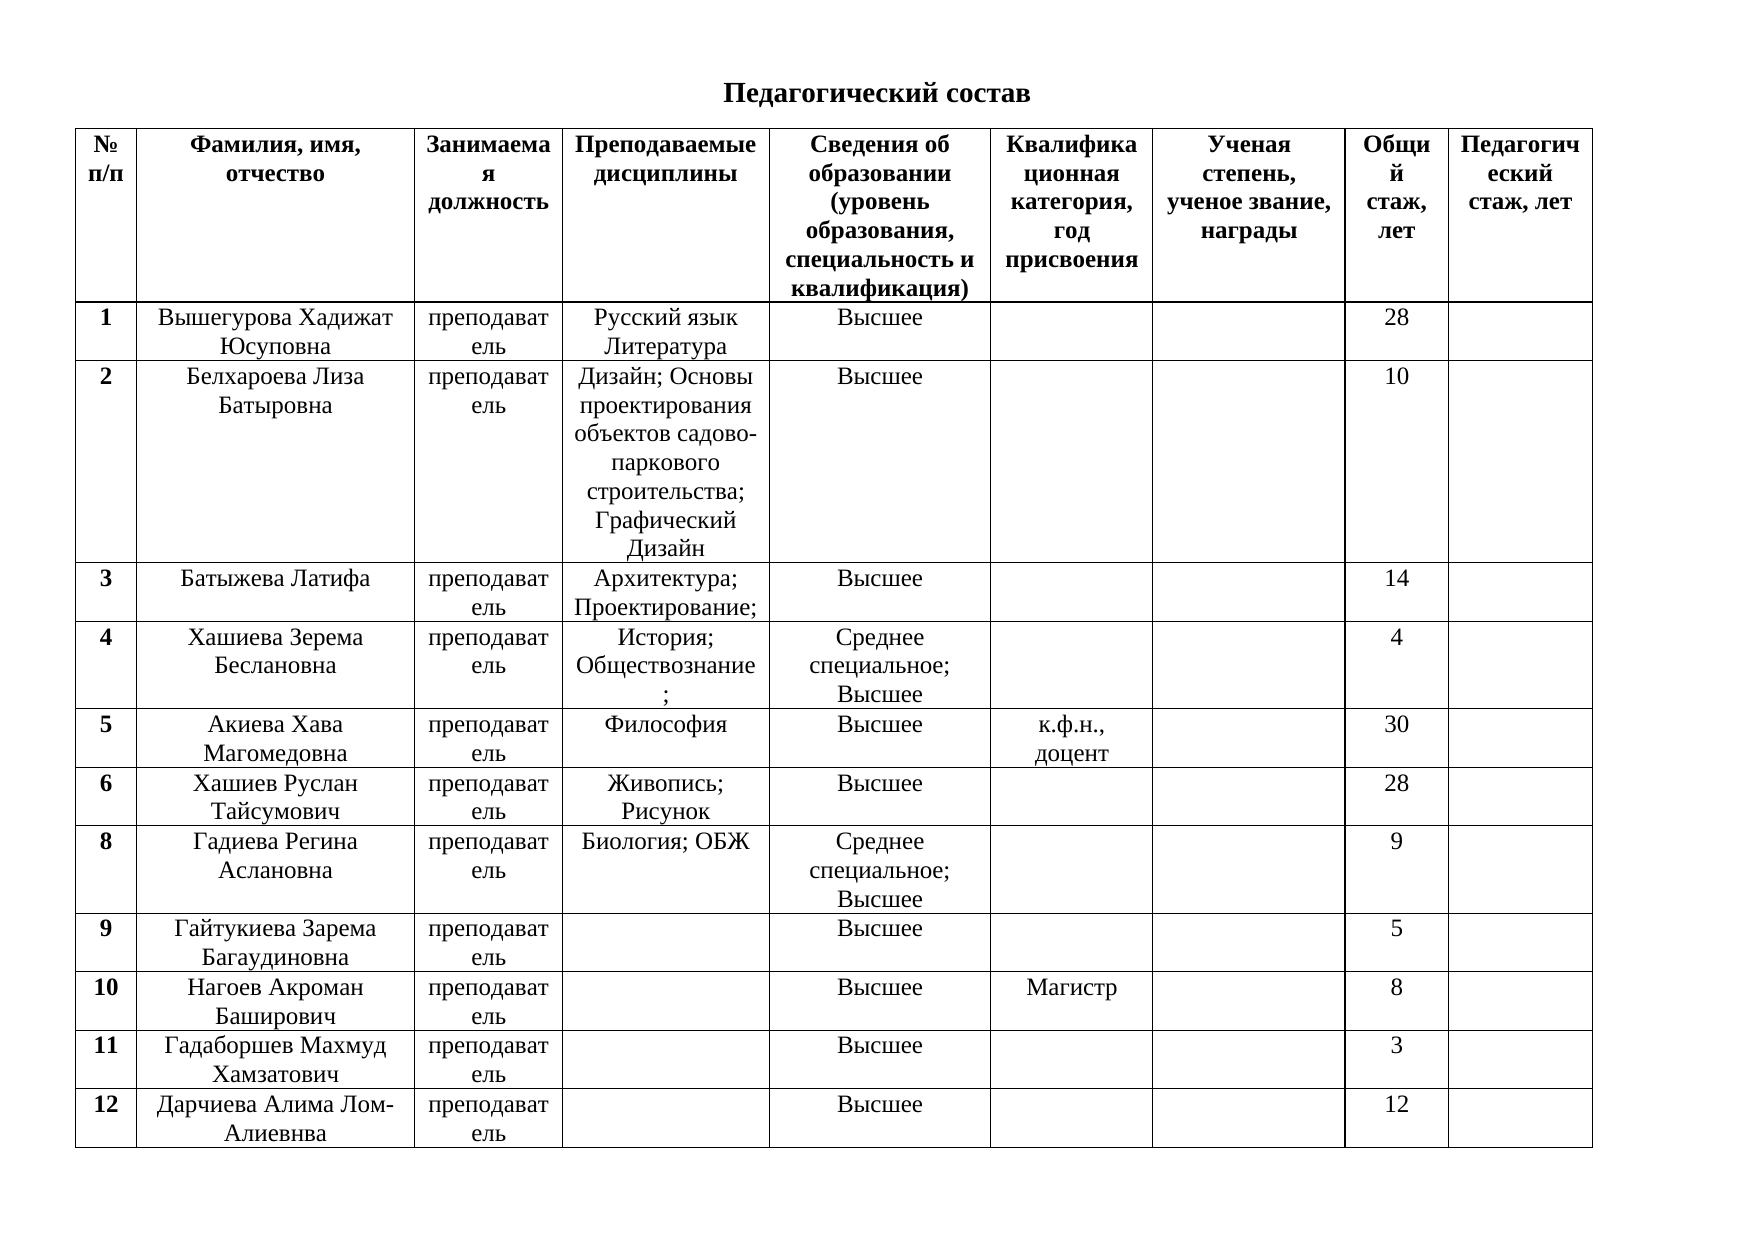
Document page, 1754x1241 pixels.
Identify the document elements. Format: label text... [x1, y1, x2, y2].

table_cell 8 [1346, 972, 1448, 1029]
table_cell [991, 914, 1152, 971]
table_cell [1449, 914, 1592, 971]
table_cell 30 [1346, 709, 1448, 767]
table_header Квалификационная категория, год присвоения [991, 129, 1152, 301]
table_cell [563, 1089, 769, 1147]
table_cell 8 [76, 826, 136, 912]
table_cell преподаватель [415, 1031, 562, 1088]
table_cell [1449, 361, 1592, 562]
table_cell преподаватель [415, 768, 562, 825]
table_cell [1153, 303, 1344, 360]
table_cell 12 [76, 1089, 136, 1147]
table_cell [991, 1089, 1152, 1147]
table_cell 10 [1346, 361, 1448, 562]
table_cell 12 [1346, 1089, 1448, 1147]
table_cell Философия [563, 709, 769, 767]
table_cell Высшее [770, 709, 990, 767]
table_cell преподаватель [415, 622, 562, 708]
table_cell Хашиева Зерема Беслановна [137, 622, 414, 708]
table_cell преподаватель [415, 914, 562, 971]
table_cell [1449, 709, 1592, 767]
table_header № п/п [76, 129, 136, 301]
table_cell преподаватель [415, 303, 562, 360]
table_cell [1449, 826, 1592, 912]
table_cell преподаватель [415, 709, 562, 767]
table_cell Среднее специальное; Высшее [770, 826, 990, 912]
table_cell История; Обществознание; [563, 622, 769, 708]
table_header Занимаемая должность [415, 129, 562, 301]
table_cell Среднее специальное; Высшее [770, 622, 990, 708]
table_cell Архитектура; Проектирование; [563, 563, 769, 621]
table_cell [563, 972, 769, 1029]
table_cell Батыжева Латифа [137, 563, 414, 621]
table_cell преподаватель [415, 563, 562, 621]
table_cell [1153, 622, 1344, 708]
table_cell Высшее [770, 914, 990, 971]
table_cell [1449, 303, 1592, 360]
table_cell Высшее [770, 361, 990, 562]
table_cell [991, 622, 1152, 708]
table_cell к.ф.н., доцент [991, 709, 1152, 767]
table_cell Высшее [770, 972, 990, 1029]
table_cell Гайтукиева Зарема Багаудиновна [137, 914, 414, 971]
table_cell Гадиева Регина Аслановна [137, 826, 414, 912]
table_cell 4 [1346, 622, 1448, 708]
table_cell [1449, 1089, 1592, 1147]
table_cell Дизайн; Основы проектирования объектов садово-паркового строительства; Графический Дизайн [563, 361, 769, 562]
table_cell 1 [76, 303, 136, 360]
table_cell Русский язык Литература [563, 303, 769, 360]
table_cell Вышегурова Хадижат Юсуповна [137, 303, 414, 360]
table_cell Высшее [770, 1031, 990, 1088]
table_header Фамилия, имя, отчество [137, 129, 414, 301]
table_cell [1449, 1031, 1592, 1088]
table_cell Гадаборшев Махмуд Хамзатович [137, 1031, 414, 1088]
table_header Общий стаж, лет [1346, 129, 1448, 301]
table_cell [1449, 622, 1592, 708]
table_cell [991, 826, 1152, 912]
table_cell [991, 361, 1152, 562]
table_cell [1153, 709, 1344, 767]
table_cell [1153, 768, 1344, 825]
table_cell Нагоев Акроман Баширович [137, 972, 414, 1029]
table_cell 28 [1346, 303, 1448, 360]
table_cell преподаватель [415, 1089, 562, 1147]
table_cell [991, 1031, 1152, 1088]
table_cell [1153, 914, 1344, 971]
table_cell преподаватель [415, 361, 562, 562]
table_cell 9 [76, 914, 136, 971]
table_cell Биология; ОБЖ [563, 826, 769, 912]
table_cell [1153, 563, 1344, 621]
table_cell [1153, 826, 1344, 912]
table_cell 9 [1346, 826, 1448, 912]
table_cell 3 [1346, 1031, 1448, 1088]
table_cell преподаватель [415, 972, 562, 1029]
table_cell Высшее [770, 303, 990, 360]
table_cell 10 [76, 972, 136, 1029]
table_cell [1449, 768, 1592, 825]
table_cell Высшее [770, 1089, 990, 1147]
table_cell Высшее [770, 563, 990, 621]
table_cell [991, 303, 1152, 360]
table_cell Акиева Хава Магомедовна [137, 709, 414, 767]
text Педагогический состав [75, 75, 1679, 108]
table_cell 6 [76, 768, 136, 825]
table_cell 14 [1346, 563, 1448, 621]
table_cell [1449, 563, 1592, 621]
table_cell [1153, 972, 1344, 1029]
table_cell [563, 914, 769, 971]
table_header Преподаваемые дисциплины [563, 129, 769, 301]
table_cell Высшее [770, 768, 990, 825]
table_cell [563, 1031, 769, 1088]
table_header Сведения об образовании (уровень образования, специальность и квалификация) [770, 129, 990, 301]
table_cell [1449, 972, 1592, 1029]
table_cell преподаватель [415, 826, 562, 912]
table_header Педагогический стаж, лет [1449, 129, 1592, 301]
table_cell [1153, 1089, 1344, 1147]
table_cell 5 [1346, 914, 1448, 971]
table_cell [1153, 361, 1344, 562]
table_cell Дарчиева Алима Лом-Алиевнва [137, 1089, 414, 1147]
table_cell 11 [76, 1031, 136, 1088]
table_cell 4 [76, 622, 136, 708]
table_cell Магистр [991, 972, 1152, 1029]
table_cell Белхароева Лиза Батыровна [137, 361, 414, 562]
table_header Ученая степень, ученое звание, награды [1153, 129, 1344, 301]
table_cell [991, 768, 1152, 825]
table_cell 5 [76, 709, 136, 767]
table_cell 3 [76, 563, 136, 621]
table_cell [991, 563, 1152, 621]
table_cell [1153, 1031, 1344, 1088]
table_cell 2 [76, 361, 136, 562]
table_cell Хашиев Руслан Тайсумович [137, 768, 414, 825]
table_cell 28 [1346, 768, 1448, 825]
table_cell Живопись; Рисунок [563, 768, 769, 825]
